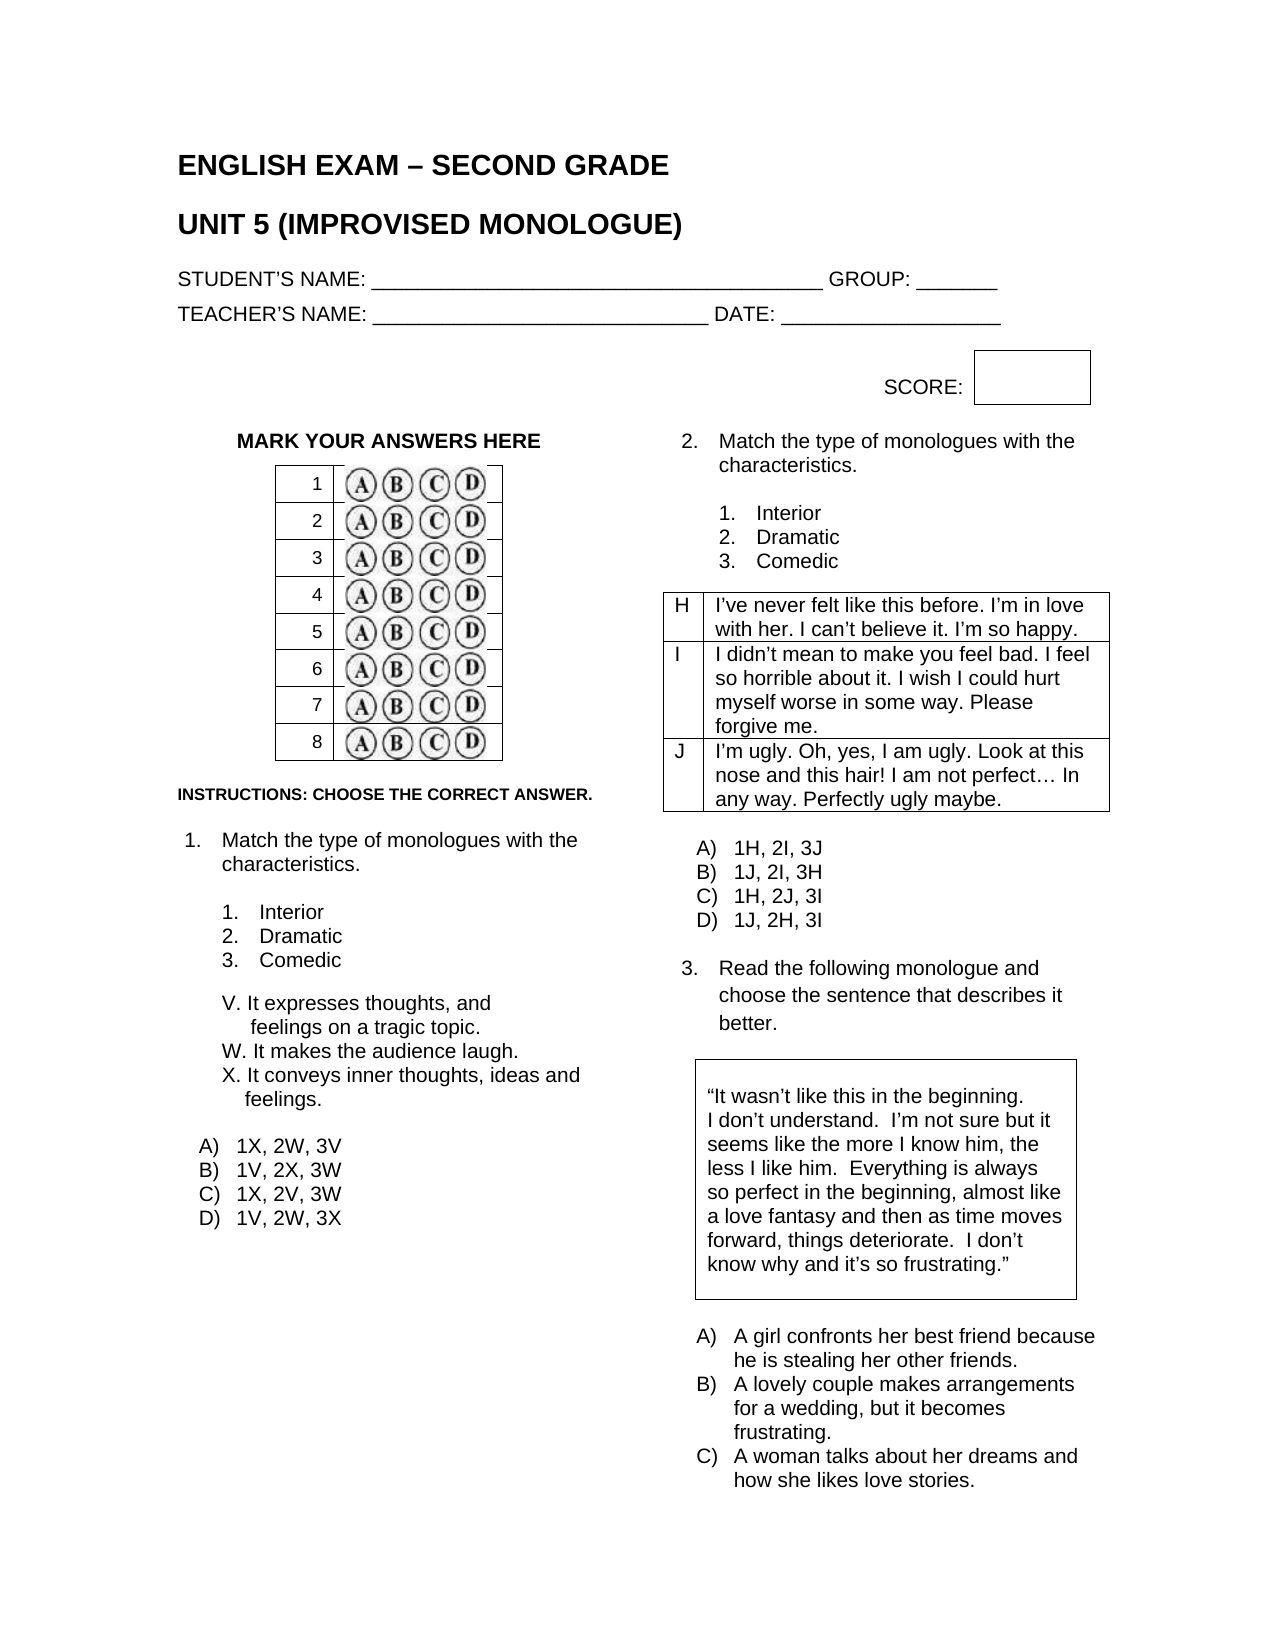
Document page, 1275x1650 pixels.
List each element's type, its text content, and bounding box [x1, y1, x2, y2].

text UNIT 5 (IMPROVISED MONOLOGUE) [177, 207, 1098, 241]
list Dramatic [719, 525, 1098, 549]
list 1V, 2W, 3X [199, 1206, 601, 1230]
text X. It conveys inner thoughts, ideas and [222, 1062, 601, 1086]
text MARK YOUR ANSWERS HERE [177, 429, 601, 453]
table_cell 6 [276, 650, 333, 686]
table_cell [487, 614, 502, 649]
table_cell I didn’t mean to make you feel bad. I feel so horrible about it. I wish I could hurt myself worse in some way. Please forgive me. [704, 642, 1109, 738]
list 1H, 2I, 3J [696, 836, 1098, 859]
table_cell [334, 577, 344, 612]
table_cell [487, 503, 502, 539]
list A woman talks about her dreams and how she likes love stories. [696, 1444, 1098, 1492]
picture [344, 465, 487, 723]
list Match the type of monologues with the characteristics. [184, 828, 601, 876]
table_cell 5 [276, 614, 333, 649]
table_cell 4 [276, 577, 333, 612]
text feelings. [222, 1086, 601, 1110]
table_cell [487, 577, 502, 612]
table_header SCORE: [166, 350, 974, 404]
table_cell 8 [276, 724, 333, 760]
list 1X, 2W, 3V [199, 1134, 601, 1158]
list Match the type of monologues with the characteristics. [681, 429, 1098, 477]
picture [344, 724, 487, 760]
table_header [487, 466, 502, 502]
table_cell [487, 650, 502, 686]
list Interior [222, 899, 601, 923]
table_cell [334, 614, 344, 649]
text STUDENT’S NAME: _______________________________________ GROUP: _______ TEACHER’S NAME: _____________________________ DATE: ___________________ [177, 266, 1098, 326]
table_cell [334, 650, 344, 686]
table_header [975, 351, 1090, 404]
list Interior [719, 501, 1098, 525]
table_cell I’m ugly. Oh, yes, I am ugly. Look at this nose and this hair! I am not perfect… In any way. Perfectly ugly maybe. [704, 739, 1109, 811]
list A girl confronts her best friend because he is stealing her other friends. [696, 1324, 1098, 1372]
table_cell [334, 503, 344, 539]
table_header 1 [276, 466, 333, 502]
table_cell 3 [276, 540, 333, 576]
table_header I’ve never felt like this before. I’m in love with her. I can’t believe it. I’m so happy. [704, 593, 1109, 641]
list 1J, 2I, 3H [696, 859, 1098, 883]
table_header [334, 466, 344, 502]
list Comedic [719, 549, 1098, 573]
table_cell 2 [276, 503, 333, 539]
table_cell [487, 724, 502, 760]
table_cell [487, 687, 502, 723]
table_header “It wasn’t like this in the beginning. I don’t understand. I’m not sure but it seems like the more I know him, the less I like him. Everything is always so perfect in the beginning, almost like a love fantasy and then as time moves forward, things deteriorate. I don’t know why and it’s so frustrating.” [696, 1060, 1076, 1299]
text feelings on a tragic topic. [222, 1014, 601, 1038]
table_cell 7 [276, 687, 333, 723]
table_cell I [664, 642, 703, 738]
list Dramatic [222, 923, 601, 947]
list Read the following monologue and choose the sentence that describes it better. [681, 955, 1098, 1034]
table_cell [487, 540, 502, 576]
table_cell [334, 724, 344, 760]
list 1X, 2V, 3W [199, 1182, 601, 1206]
table_cell [334, 540, 344, 576]
list Comedic [222, 947, 601, 971]
text ENGLISH EXAM – SECOND GRADE [177, 148, 1098, 181]
list 1V, 2X, 3W [199, 1158, 601, 1182]
table_cell [334, 687, 344, 723]
table_header H [664, 593, 703, 641]
list 1J, 2H, 3I [696, 907, 1098, 931]
table_cell J [664, 739, 703, 811]
text V. It expresses thoughts, and [222, 991, 601, 1014]
text INSTRUCTIONS: CHOOSE THE CORRECT ANSWER. [177, 785, 601, 804]
list A lovely couple makes arrangements for a wedding, but it becomes frustrating. [696, 1372, 1098, 1444]
text W. It makes the audience laugh. [222, 1038, 601, 1062]
list 1H, 2J, 3I [696, 883, 1098, 907]
